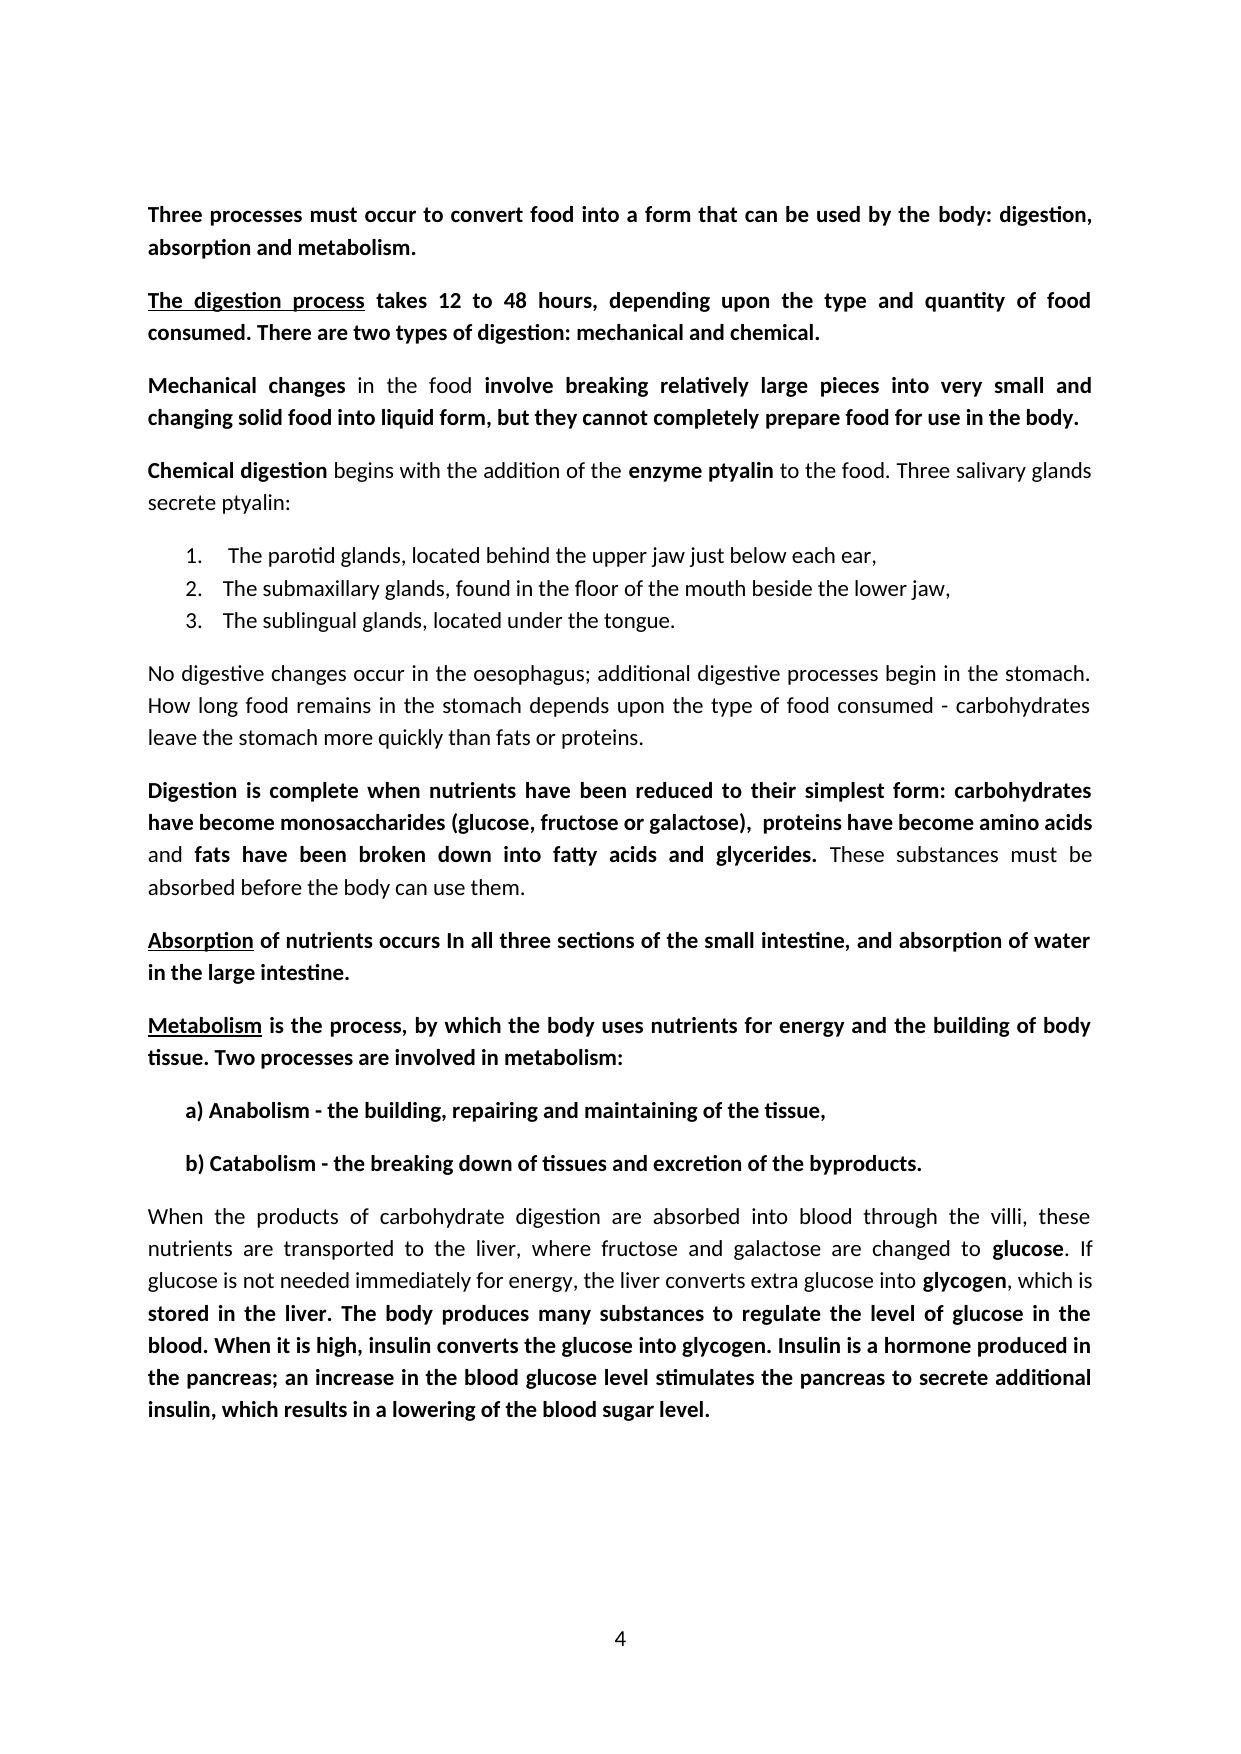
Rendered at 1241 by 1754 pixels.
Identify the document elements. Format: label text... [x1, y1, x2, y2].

list The sublingual glands, located under the tongue. [185, 606, 1093, 634]
text Absorption of nutrients occurs In all three sections of the small intestine, and absorption of water in the large intestine. [148, 926, 1093, 986]
text When the products of carbohydrate digestion are absorbed into blood through the villi, these nutrients are transported to the liver, where fructose and galactose are changed to glucose. If glucose is not needed immediately for energy, the liver converts extra glucose into glycogen, which is stored in the liver. The body produces many substances to regulate the level of glucose in the blood. When it is high, insulin converts the glucose into glycogen. Insulin is a hormone produced in the pancreas; an increase in the blood glucose level stimulates the pancreas to secrete additional insulin, which results in a lowering of the blood sugar level. [148, 1202, 1093, 1423]
text No digestive changes occur in the oesophagus; additional digestive processes begin in the stomach. How long food remains in the stomach depends upon the type of food consumed - carbohydrates leave the stomach more quickly than fats or proteins. [148, 659, 1093, 751]
text Chemical digestion begins with the addition of the enzyme ptyalin to the food. Three salivary glands secrete ptyalin: [148, 456, 1093, 516]
text Mechanical changes in the food involve breaking relatively large pieces into very small and changing solid food into liquid form, but they cannot completely prepare food for use in the body. [148, 371, 1093, 431]
text Digestion is complete when nutrients have been reduced to their simplest form: carbohydrates have become monosaccharides (glucose, fructose or galactose), proteins have become amino acids and fats have been broken down into fatty acids and glycerides. These substances must be absorbed before the body can use them. [148, 776, 1093, 901]
text The digestion process takes 12 to 48 hours, depending upon the type and quantity of food consumed. There are two types of digestion: mechanical and chemical. [148, 286, 1093, 346]
list The submaxillary glands, found in the floor of the mouth beside the lower jaw, [185, 574, 1093, 602]
text a) Anabolism - the building, repairing and maintaining of the tissue, [185, 1096, 1093, 1124]
text b) Catabolism - the breaking down of tissues and excretion of the byproducts. [185, 1149, 1093, 1177]
list The parotid glands, located behind the upper jaw just below each ear, [185, 541, 1093, 569]
text Metabolism is the process, by which the body uses nutrients for energy and the building of body tissue. Two processes are involved in metabolism: [148, 1011, 1093, 1071]
text Three processes must occur to convert food into a form that can be used by the body: digestion, absorption and metabolism. [148, 201, 1093, 261]
